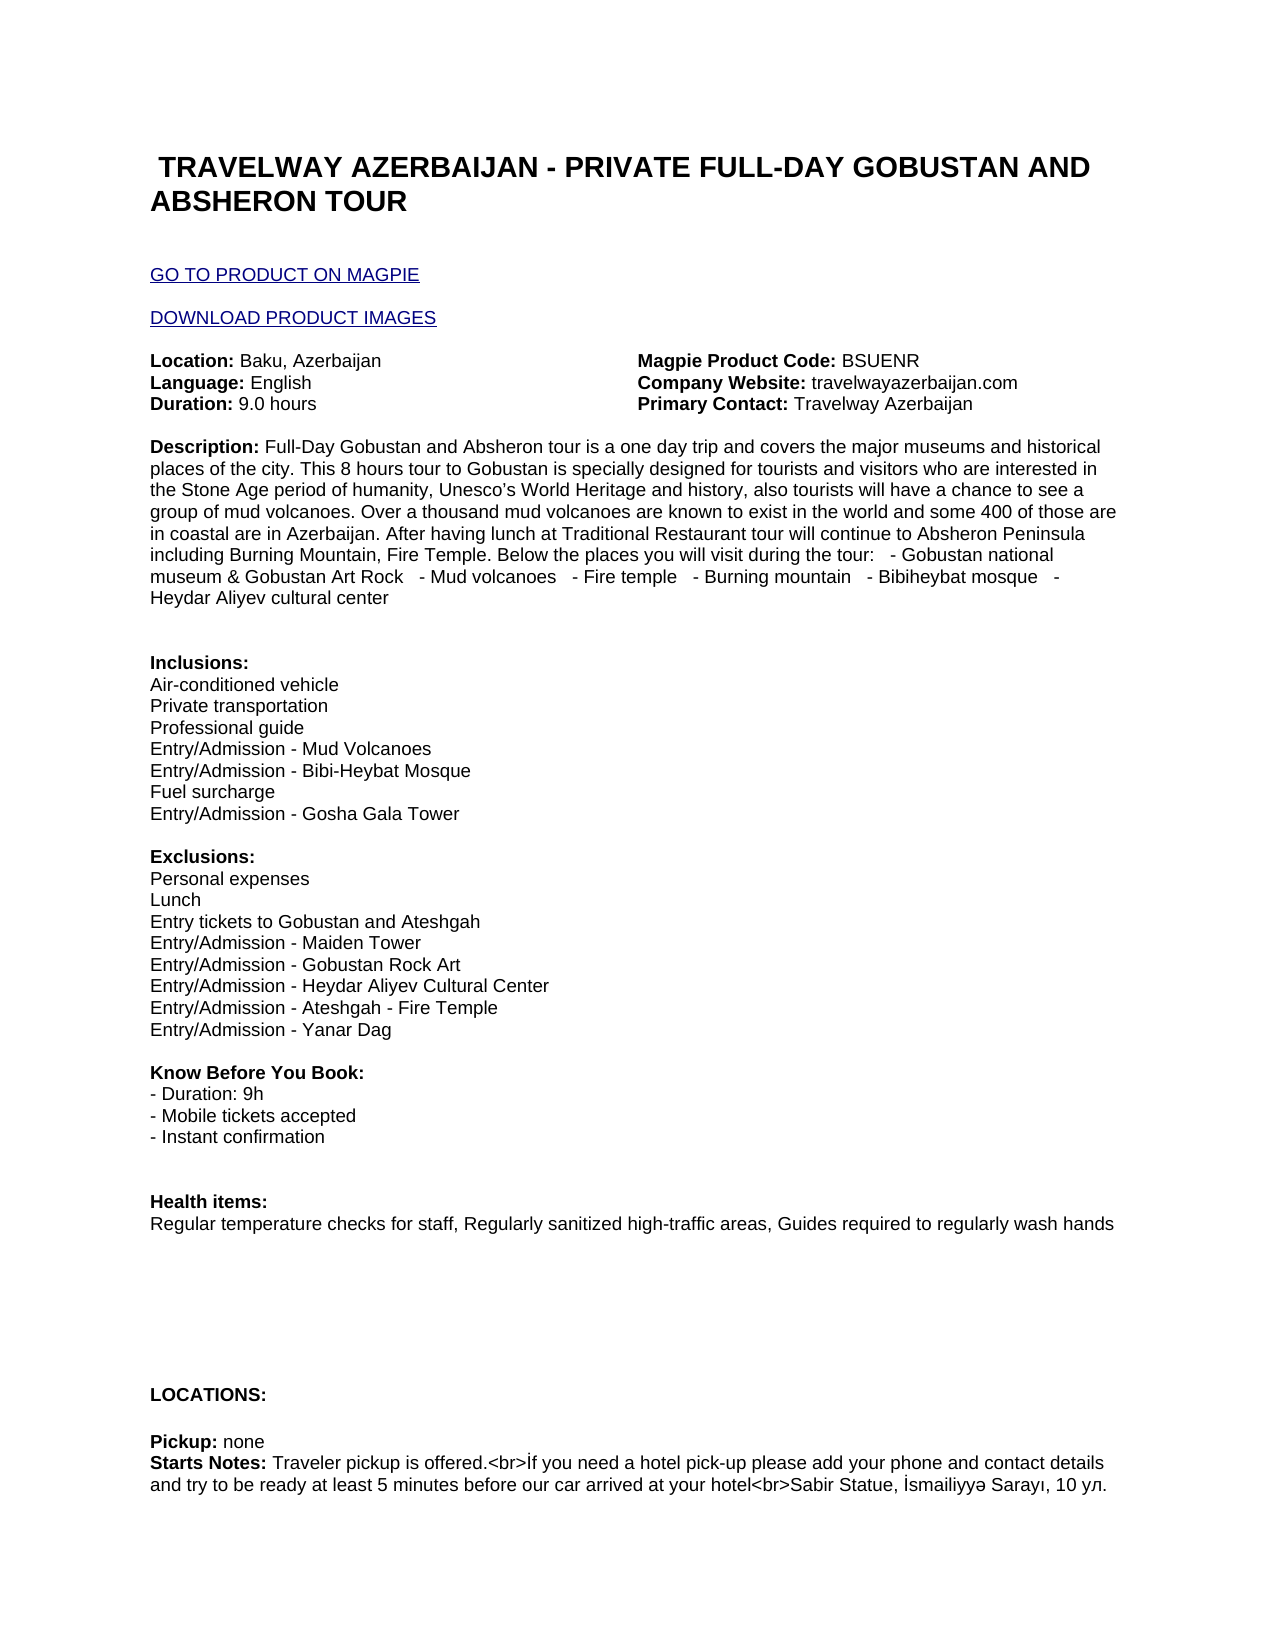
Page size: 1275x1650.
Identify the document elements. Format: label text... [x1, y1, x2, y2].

text Entry/Admission - Heydar Aliyev Cultural Center [150, 975, 1125, 997]
text Air-conditioned vehicle [150, 673, 1125, 695]
subtitle Travelway Azerbaijan - Private Full-Day Gobustan and Absheron Tour [150, 150, 1125, 217]
text Regular temperature checks for staff, Regularly sanitized high-traffic areas, Guides required to regularly wash hands [150, 1212, 1125, 1234]
text Private transportation [150, 695, 1125, 716]
text Health items: [150, 1191, 1125, 1212]
text Entry/Admission - Maiden Tower [150, 932, 1125, 954]
text Entry/Admission - Ateshgah - Fire Temple [150, 997, 1125, 1018]
text Fuel surcharge [150, 781, 1125, 803]
text DOWNLOAD PRODUCT IMAGES [150, 307, 1125, 328]
text - Mobile tickets accepted [150, 1104, 1125, 1126]
text Entry tickets to Gobustan and Ateshgah [150, 911, 1125, 932]
text - Duration: 9h [150, 1083, 1125, 1104]
text Entry/Admission - Bibi-Heybat Mosque [150, 759, 1125, 781]
text Inclusions: [150, 652, 1125, 673]
text Professional guide [150, 716, 1125, 738]
text Lunch [150, 889, 1125, 911]
text Entry/Admission - Gosha Gala Tower [150, 803, 1125, 824]
text - Instant confirmation [150, 1126, 1125, 1148]
text Entry/Admission - Mud Volcanoes [150, 738, 1125, 759]
text Description: Full-Day Gobustan and Absheron tour is a one day trip and covers the major museums and historical places of the city. This 8 hours tour to Gobustan is specially designed for tourists and visitors who are interested in the Stone Age period of humanity, Unesco’s World Heritage and history, also tourists will have a chance to see a group of mud volcanoes. Over a thousand mud volcanoes are known to exist in the world and some 400 of those are in coastal are in Azerbaijan. After having lunch at Traditional Restaurant tour will continue to Absheron Peninsula including Burning Mountain, Fire Temple. Below the places you will visit during the tour: - Gobustan national museum & Gobustan Art Rock - Mud volcanoes - Fire temple - Burning mountain - Bibiheybat mosque - Heydar Aliyev cultural center [150, 436, 1125, 609]
text Pickup: none [150, 1431, 1125, 1452]
text GO TO PRODUCT ON MAGPIE [150, 264, 1125, 285]
table_header Magpie Product Code: BSUENR Company Website: travelwayazerbaijan.com Primary Contact: Travelway Azerbaijan [626, 350, 1114, 414]
text Exclusions: [150, 846, 1125, 867]
subtitle Locations: [150, 1384, 1125, 1406]
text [150, 1452, 1125, 1495]
text Know Before You Book: [150, 1061, 1125, 1083]
table_header Location: Baku, Azerbaijan Language: English Duration: 9.0 hours [139, 350, 626, 414]
text Personal expenses [150, 867, 1125, 889]
text Entry/Admission - Yanar Dag [150, 1018, 1125, 1040]
text Entry/Admission - Gobustan Rock Art [150, 954, 1125, 975]
